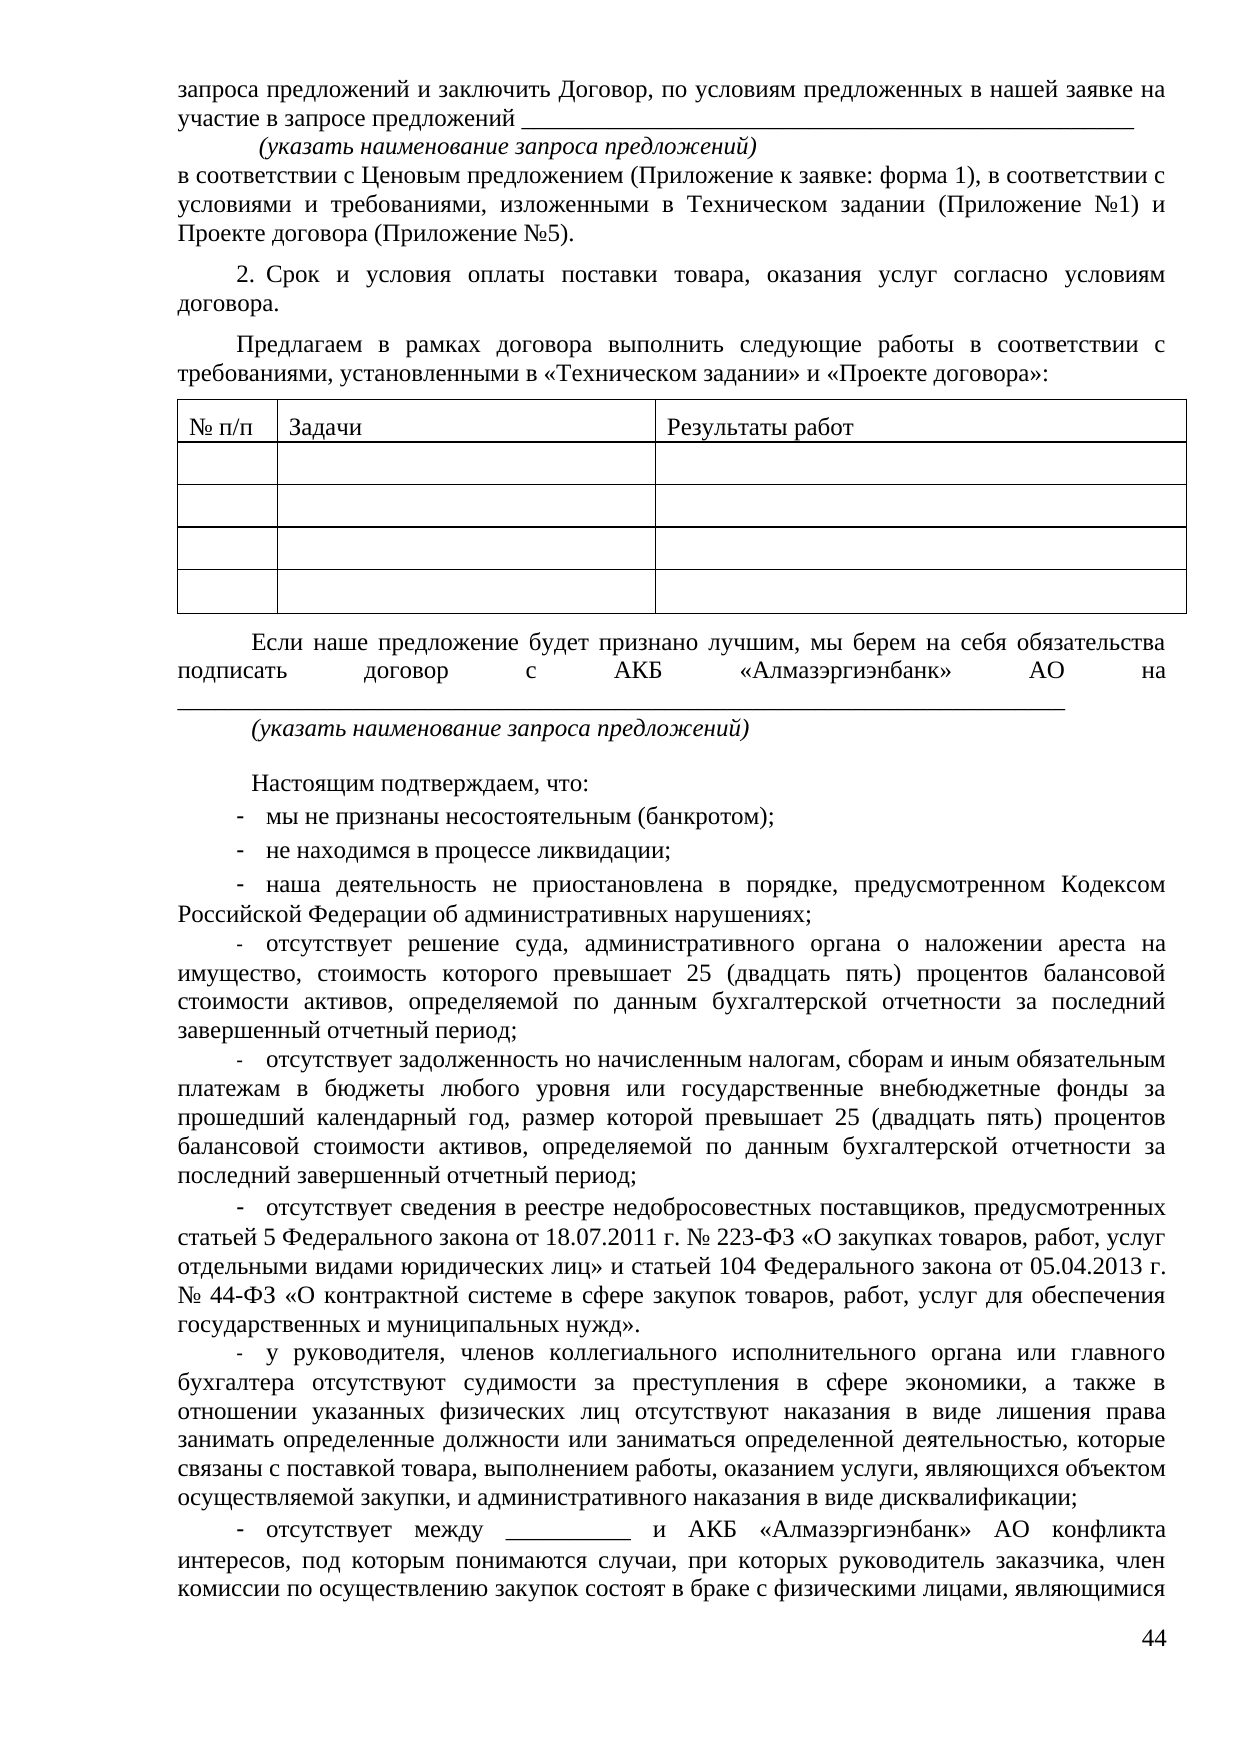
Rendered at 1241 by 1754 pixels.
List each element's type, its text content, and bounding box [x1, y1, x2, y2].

table_cell [656, 528, 1186, 569]
text (указать наименование запроса предложений) [177, 131, 1167, 160]
list отсутствует решение суда, административного органа о наложении ареста на имущество, стоимость которого превышает 25 (двадцать пять) процентов балансовой стоимости активов, определяемой по данным бухгалтерской отчетности за последний завершенный отчетный период; [177, 928, 1167, 1044]
table_cell [178, 528, 277, 569]
text Настоящим подтверждаем, что: [177, 768, 1167, 797]
table_cell [178, 485, 277, 526]
list наша деятельность не приостановлена в порядке, предусмотренном Кодексом Российской Федерации об административных нарушениях; [177, 865, 1167, 928]
table_header Задачи [278, 400, 655, 441]
table_cell [278, 528, 655, 569]
list не находимся в процессе ликвидации; [177, 831, 1167, 865]
table_cell [278, 443, 655, 484]
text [177, 74, 1167, 131]
table_cell [178, 570, 277, 613]
table_cell [656, 485, 1186, 526]
table_cell [178, 443, 277, 484]
list мы не признаны несостоятельным (банкротом); [177, 797, 1167, 831]
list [177, 1511, 1167, 1602]
list отсутствует задолженность но начисленным налогам, сборам и иным обязательным платежам в бюджеты любого уровня или государственные внебюджетные фонды за прошедший календарный год, размер которой превышает 25 (двадцать пять) процентов балансовой стоимости активов, определяемой по данным бухгалтерской отчетности за последний завершенный отчетный период; [177, 1044, 1167, 1188]
table_cell [278, 570, 655, 613]
table_cell [656, 570, 1186, 613]
text в соответствии с Ценовым предложением (Приложение к заявке: форма 1), в соответствии с условиями и требованиями, изложенными в Техническом задании (Приложение №1) и Проекте договора (Приложение №5). [177, 160, 1167, 246]
text (указать наименование запроса предложений) [177, 713, 1167, 742]
list у руководителя, членов коллегиального исполнительного органа или главного бухгалтера отсутствуют судимости за преступления в сфере экономики, а также в отношении указанных физических лиц отсутствуют наказания в виде лишения права занимать определенные должности или заниматься определенной деятельностью, которые связаны с поставкой товара, выполнением работы, оказанием услуги, являющихся объектом осуществляемой закупки, и административного наказания в виде дисквалификации; [177, 1337, 1167, 1511]
list отсутствует сведения в реестре недобросовестных поставщиков, предусмотренных статьей 5 Федерального закона от 18.07.2011 г. № 223-ФЗ «О закупках товаров, работ, услуг отдельными видами юридических лиц» и статьей 104 Федерального закона от 05.04.2013 г. № 44-ФЗ «О контрактной системе в сфере закупок товаров, работ, услуг для обеспечения государственных и муниципальных нужд». [177, 1188, 1167, 1337]
text Если наше предложение будет признано лучшим, мы берем на себя обязательства подписать договор с АКБ «Алмазэргиэнбанк» АО на _______________________________________________________________________ [177, 627, 1167, 713]
table_cell [278, 485, 655, 526]
list Срок и условия оплаты поставки товара, оказания услуг согласно условиям договора. [177, 259, 1167, 316]
table_header № п/п [178, 400, 277, 441]
table_header Результаты работ [656, 400, 1186, 441]
table_cell [656, 443, 1186, 484]
text Предлагаем в рамках договора выполнить следующие работы в соответствии с требованиями, установленными в «Техническом задании» и «Проекте договора»: [177, 329, 1167, 386]
